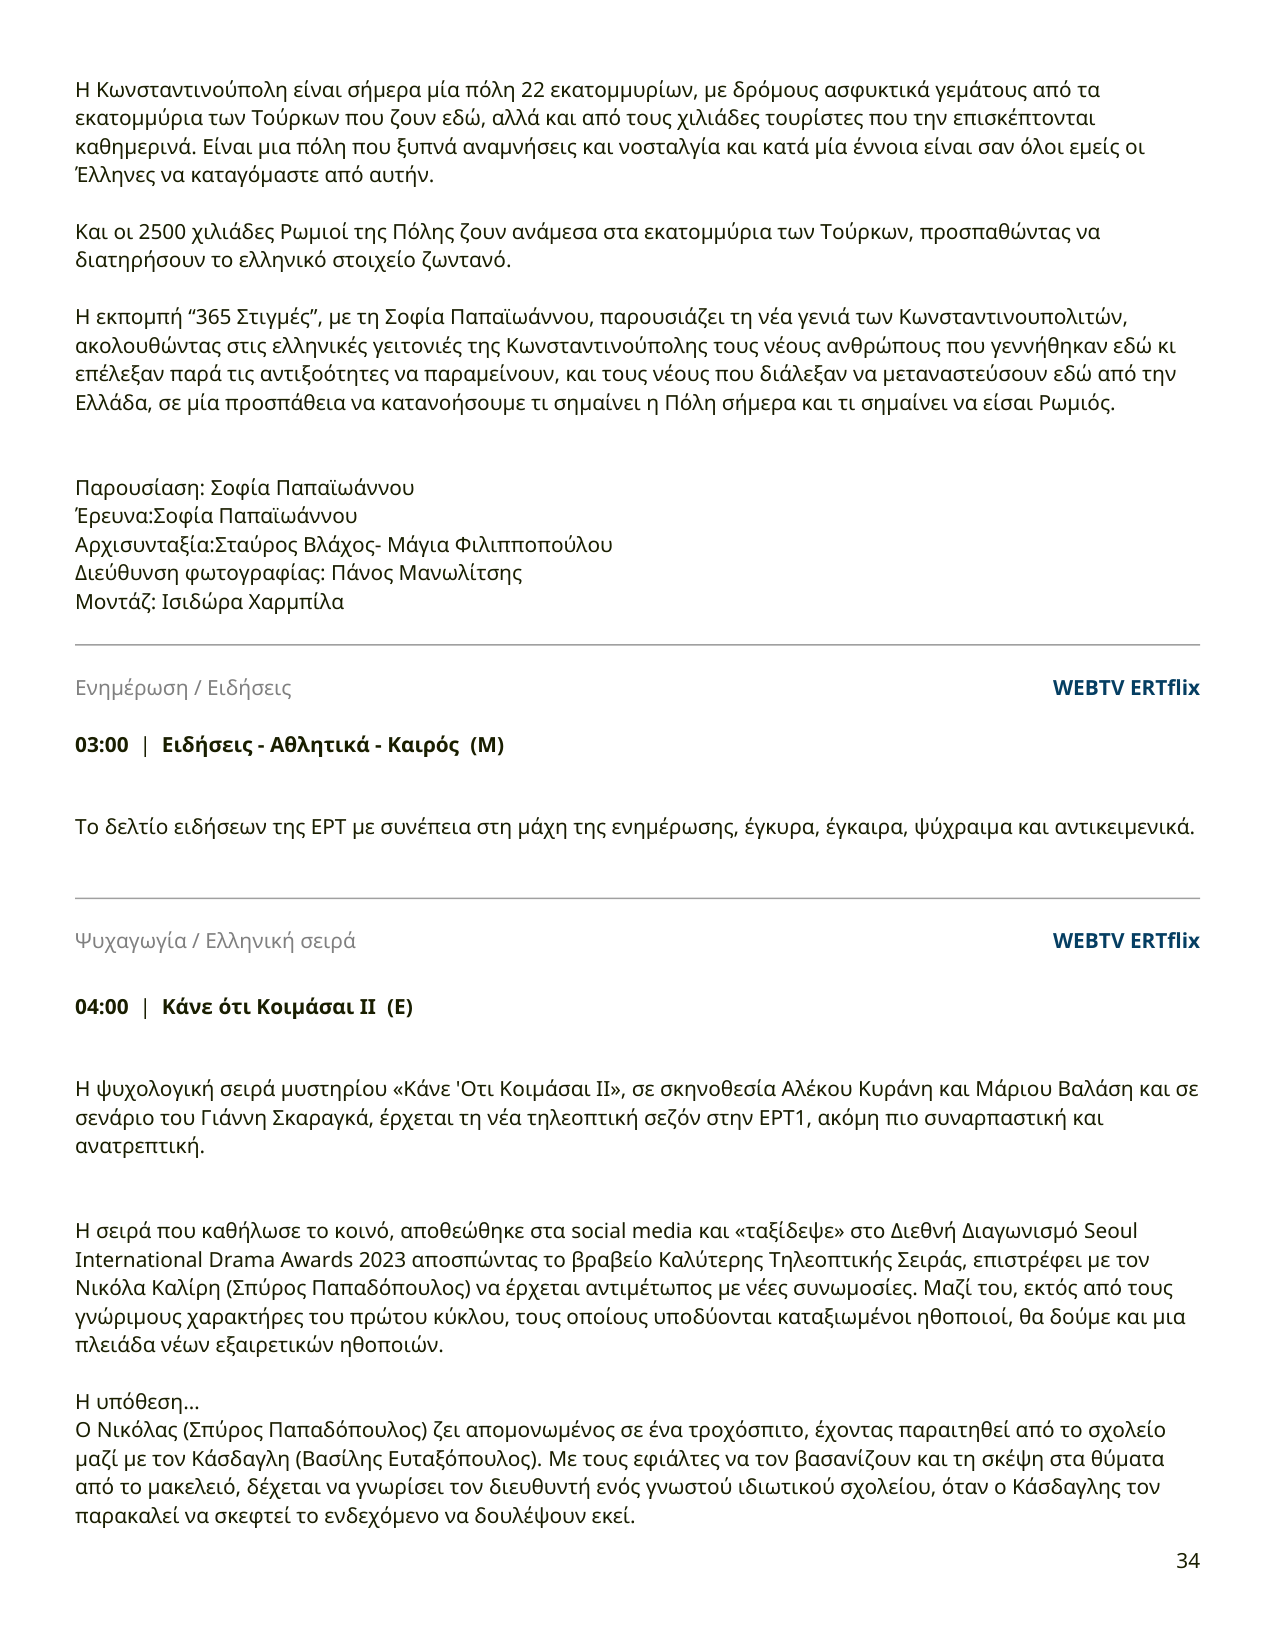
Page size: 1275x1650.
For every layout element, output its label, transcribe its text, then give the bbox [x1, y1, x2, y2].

table_header WEBTV ERTflix [638, 673, 1200, 701]
text Η Κωνσταντινούπολη είναι σήμερα μία πόλη 22 εκατομμυρίων, με δρόμους ασφυκτικά γεμάτους από τα εκατομμύρια των Τούρκων που ζουν εδώ, αλλά και από τους χιλιάδες τουρίστες που την επισκέπτονται καθημερινά. Είναι μια πόλη που ξυπνά αναμνήσεις και νοσταλγία και κατά μία έννοια είναι σαν όλοι εμείς οι Έλληνες να καταγόμαστε από αυτήν. Και οι 2500 χιλιάδες Ρωμιοί της Πόλης ζουν ανάμεσα στα εκατομμύρια των Τούρκων, προσπαθώντας να διατηρήσουν το ελληνικό στοιχείο ζωντανό. H εκπομπή “365 Στιγμές”, με τη Σοφία Παπαϊωάννου, παρουσιάζει τη νέα γενιά των Κωνσταντινουπολιτών, ακολουθώντας στις ελληνικές γειτονιές της Κωνσταντινούπολης τους νέους ανθρώπους που γεννήθηκαν εδώ κι επέλεξαν παρά τις αντιξοότητες να παραμείνουν, και τους νέους που διάλεξαν να μεταναστεύσουν εδώ από την Ελλάδα, σε μία προσπάθεια να κατανοήσουμε τι σημαίνει η Πόλη σήμερα και τι σημαίνει να είσαι Ρωμιός. [75, 75, 1200, 416]
text 04:00 | Κάνε ότι Κοιμάσαι ΙΙ (E) [75, 955, 1200, 1049]
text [75, 1074, 1200, 1529]
table_header Ψυχαγωγία / Ελληνική σειρά [75, 926, 637, 955]
text Το δελτίο ειδήσεων της ΕΡΤ με συνέπεια στη μάχη της ενημέρωσης, έγκυρα, έγκαιρα, ψύχραιμα και αντικειμενικά. [75, 812, 1200, 840]
table_header Ενημέρωση / Ειδήσεις [75, 673, 637, 701]
text Παρουσίαση: Σοφία Παπαϊωάννου Έρευνα:Σοφία Παπαϊωάννου Αρχισυνταξία:Σταύρος Βλάχος- Μάγια Φιλιπποπούλου Διεύθυνση φωτογραφίας: Πάνος Μανωλίτσης Μοντάζ: Ισιδώρα Χαρμπίλα [75, 416, 1200, 644]
text 03:00 | Ειδήσεις - Αθλητικά - Καιρός (M) [75, 701, 1200, 787]
table_header WEBTV ERTflix [638, 926, 1200, 955]
